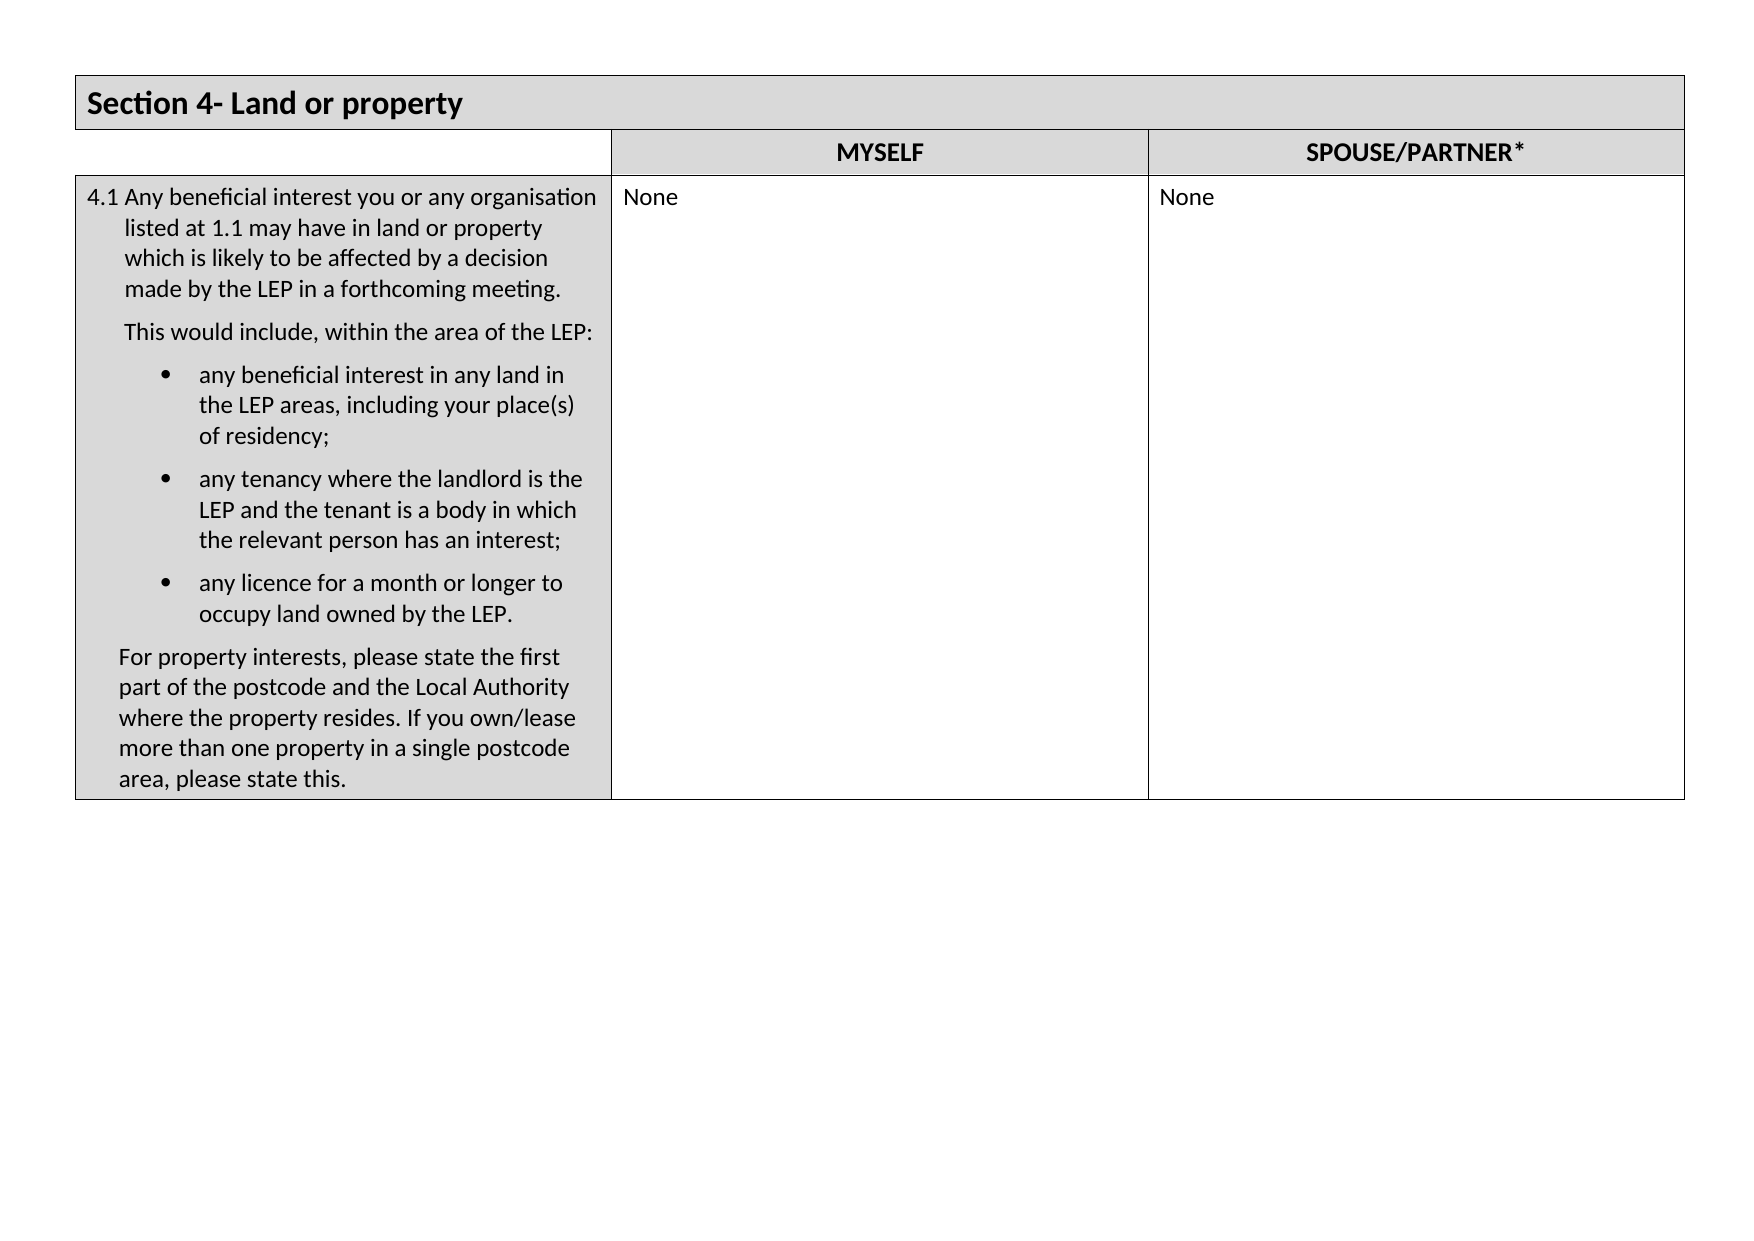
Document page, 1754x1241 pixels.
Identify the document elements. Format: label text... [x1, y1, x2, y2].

table_cell MYSELF [612, 130, 1148, 174]
table_cell [76, 130, 611, 174]
table_cell None [1149, 176, 1684, 799]
table_cell None [612, 176, 1148, 799]
table_cell SPOUSE/PARTNER* [1149, 130, 1684, 174]
table_header Section 4- Land or property [76, 76, 1684, 129]
table_cell Any beneficial interest you or any organisation listed at 1.1 may have in land or property which is likely to be affected by a decision made by the LEP in a forthcoming meeting. This would include, within the area of the LEP: any beneficial interest in any land in the LEP areas, including your place(s) of residency; any tenancy where the landlord is the LEP and the tenant is a body in which the relevant person has an interest; any licence for a month or longer to occupy land owned by the LEP. For property interests, please state the first part of the postcode and the Local Authority where the property resides. If you own/lease more than one property in a single postcode area, please state this. [76, 176, 611, 799]
